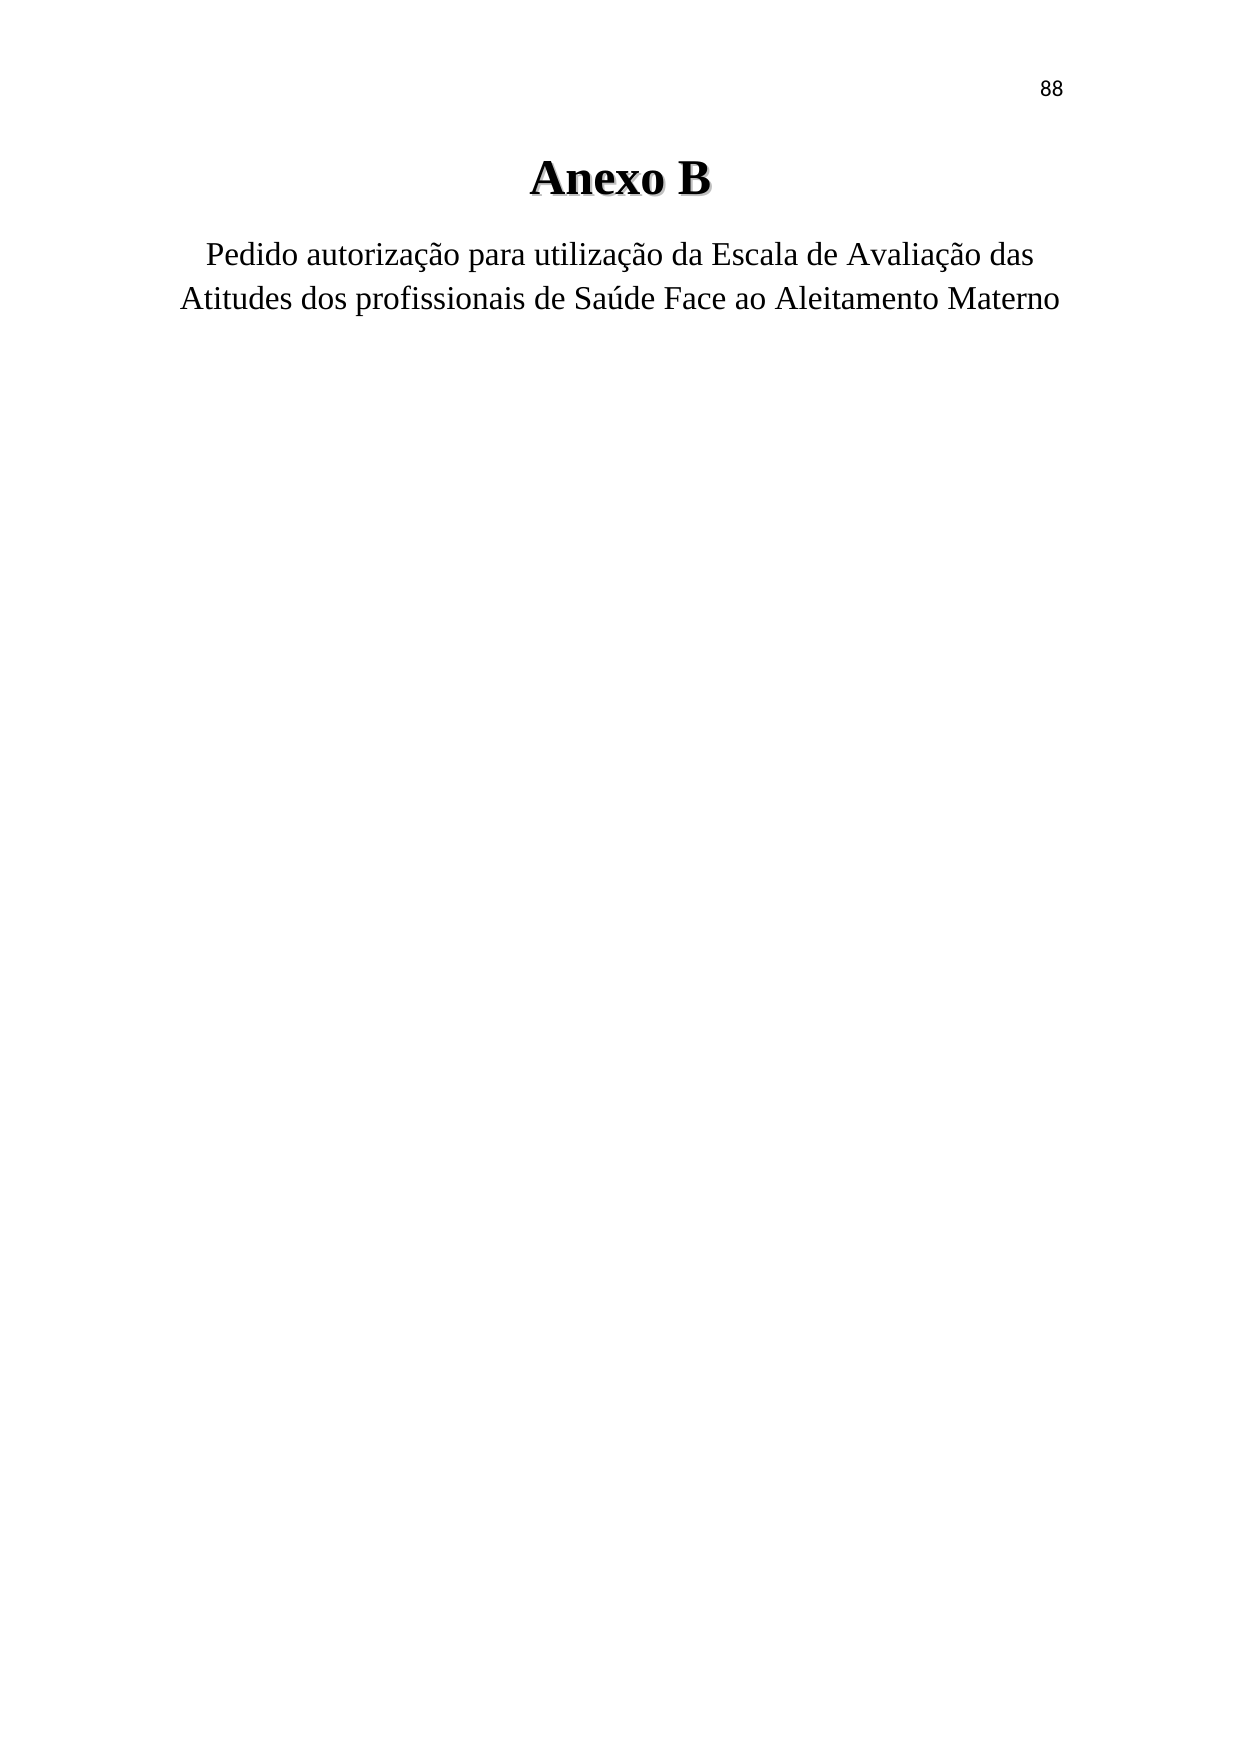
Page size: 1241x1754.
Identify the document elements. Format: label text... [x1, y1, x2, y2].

text Pedido autorização para utilização da Escala de Avaliação das Atitudes dos profissionais de Saúde Face ao Aleitamento Materno [177, 234, 1063, 317]
text Anexo B [177, 148, 1063, 205]
